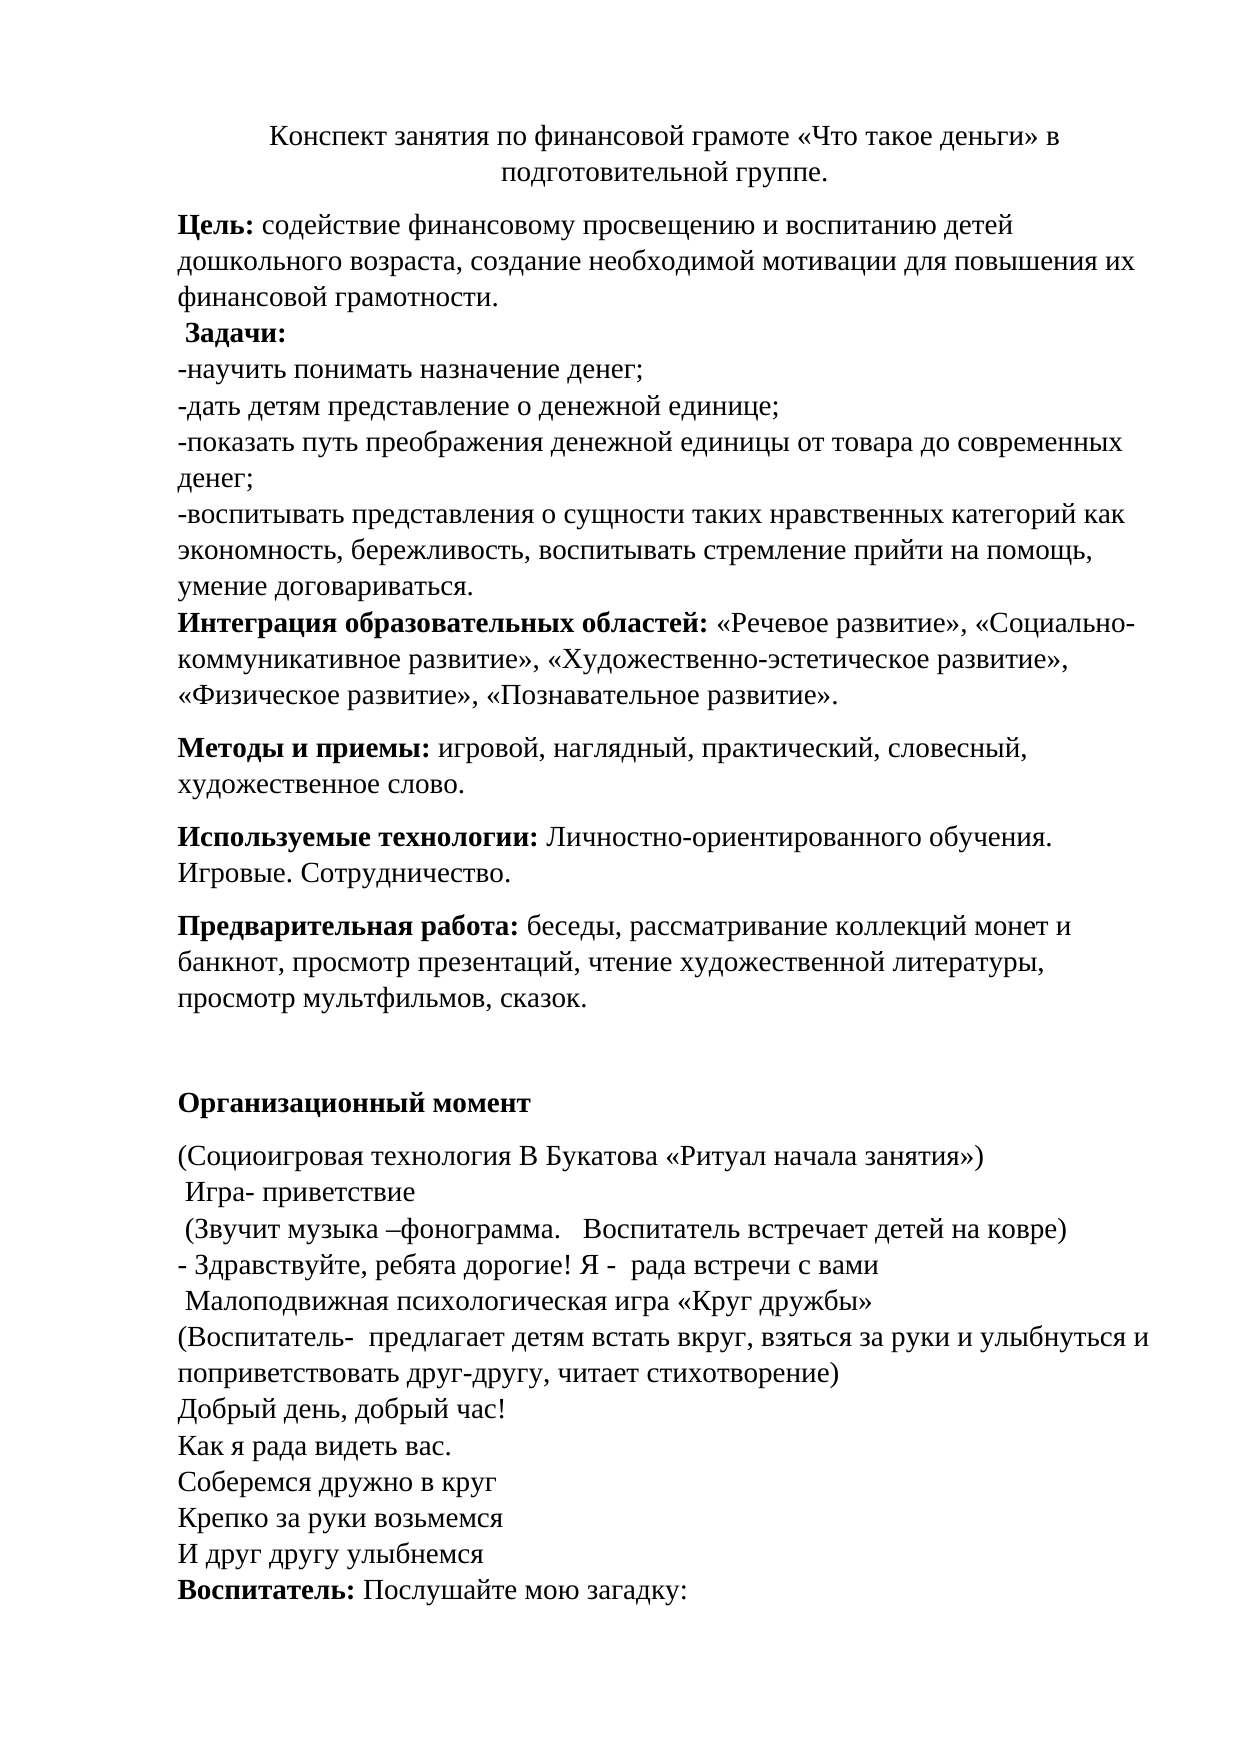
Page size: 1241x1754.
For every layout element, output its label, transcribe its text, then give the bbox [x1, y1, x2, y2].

text -дать детям представление о денежной единице; [177, 388, 1152, 421]
text Конспект занятия по финансовой грамоте «Что такое деньги» в подготовительной группе. [177, 118, 1152, 188]
text Игра- приветствие [177, 1174, 1152, 1208]
text (Звучит музыка –фонограмма. Воспитатель встречает детей на ковре) [177, 1211, 1152, 1244]
text Крепко за руки возьмемся [177, 1500, 1152, 1533]
text Цель: содействие финансовому просвещению и воспитанию детей дошкольного возраста, создание необходимой мотивации для повышения их финансовой грамотности. [177, 207, 1152, 313]
text (Социоигровая технология В Букатова «Ритуал начала занятия») [177, 1138, 1152, 1172]
text (Воспитатель- предлагает детям встать вкруг, взяться за руки и улыбнуться и [177, 1319, 1152, 1353]
text -научить понимать назначение денег; [177, 352, 1152, 385]
text Методы и приемы: игровой, наглядный, практический, словесный, художественное слово. [177, 730, 1152, 799]
text Воспитатель: Послушайте мою загадку: [177, 1572, 1152, 1606]
text Задачи: [177, 316, 1152, 349]
text Добрый день, добрый час! [177, 1391, 1152, 1425]
text поприветствовать друг-другу, читает стихотворение) [177, 1355, 1152, 1389]
text И друг другу улыбнемся [177, 1536, 1152, 1569]
text Предварительная работа: беседы, рассматривание коллекций монет и банкнот, просмотр презентаций, чтение художественной литературы, просмотр мультфильмов, сказок. [177, 908, 1152, 1013]
text Используемые технологии: Личностно-ориентированного обучения. Игровые. Сотрудничество. [177, 819, 1152, 888]
text Малоподвижная психологическая игра «Круг дружбы» [177, 1283, 1152, 1317]
text Интеграция образовательных областей: «Речевое развитие», «Социально-коммуникативное развитие», «Художественно-эстетическое развитие», «Физическое развитие», «Познавательное развитие». [177, 605, 1152, 711]
text Организационный момент [177, 1086, 1152, 1119]
text - Здравствуйте, ребята дорогие! Я - рада встречи с вами [177, 1247, 1152, 1280]
text -показать путь преображения денежной единицы от товара до современных денег; [177, 424, 1152, 494]
text Как я рада видеть вас. [177, 1428, 1152, 1461]
text -воспитывать представления о сущности таких нравственных категорий как экономность, бережливость, воспитывать стремление прийти на помощь, умение договариваться. [177, 496, 1152, 602]
text Соберемся дружно в круг [177, 1464, 1152, 1497]
